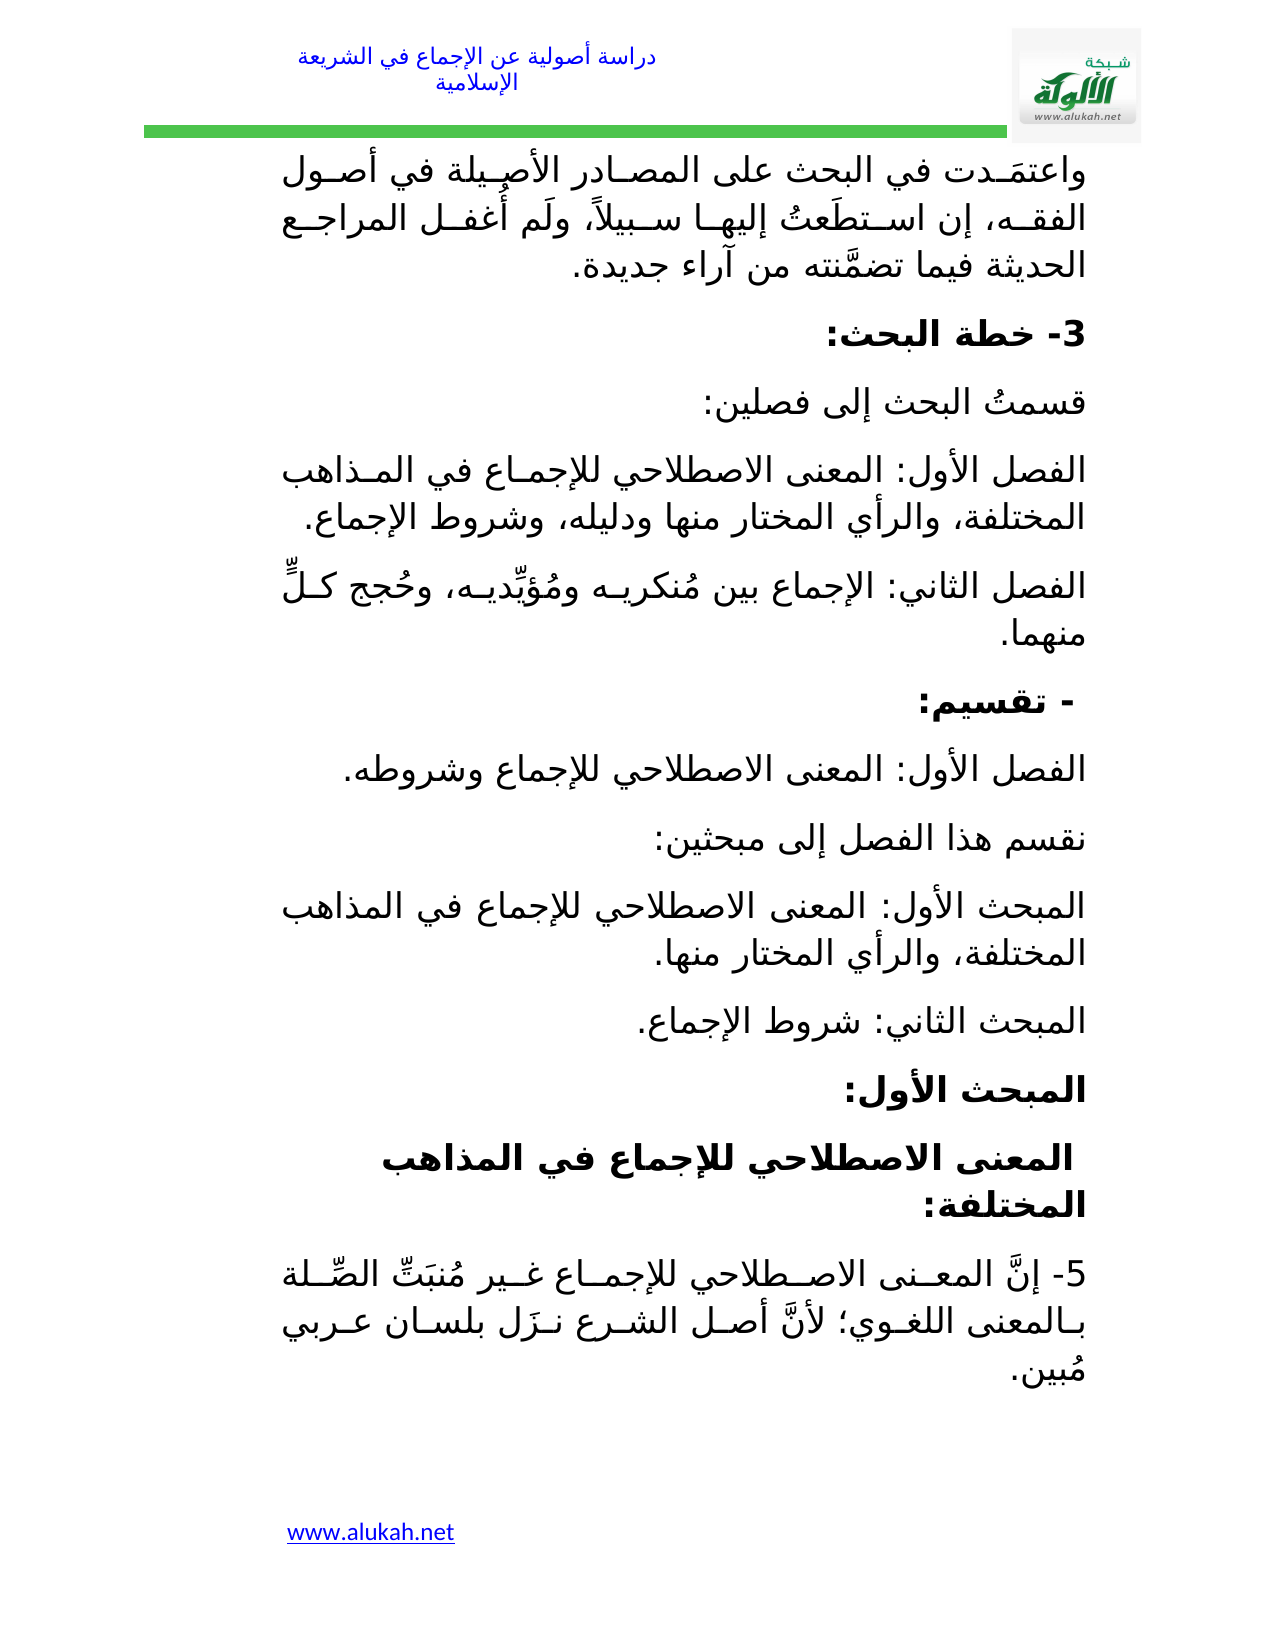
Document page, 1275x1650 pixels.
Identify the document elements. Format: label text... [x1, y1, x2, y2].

text قسمتُ البحث إلى فصلين: [281, 381, 1087, 422]
text المبحث الأول: [281, 1069, 1087, 1111]
text 3- خطة البحث: [281, 313, 1087, 354]
text المبحث الثاني: شروط الإجماع. [281, 1001, 1087, 1042]
text المعنى الاصطلاحي للإجماع في المذاهب المختلفة: [281, 1137, 1087, 1226]
text المبحث الأول: المعنى الاصطلاحي للإجماع في المذاهب المختلفة، والرأي المختار منها. [281, 885, 1087, 974]
text الفصل الثاني: الإجماع بين مُنكريه ومُؤيِّديه، وحُجج كلٍّ منهما. [281, 565, 1087, 654]
text 5- إنَّ المعنى الاصطلاحي للإجماع غير مُنبَتِّ الصِّلة بالمعنى اللغوي؛ لأنَّ أصل الشرع نزَل بلسان عربي مُبين. [281, 1253, 1087, 1389]
text نقسم هذا الفصل إلى مبحثين: [281, 817, 1087, 858]
text الفصل الأول: المعنى الاصطلاحي للإجماع في المذاهب المختلفة، والرأي المختار منها ودليله، وشروط الإجماع. [281, 449, 1087, 538]
text واعتمَدت في البحث على المصادر الأصيلة في أصول الفقه، إن استطَعتُ إليها سبيلاً، ولَم أُغفل المراجع الحديثة فيما تضمَّنته من آراء جديدة. [281, 150, 1087, 286]
text الفصل الأول: المعنى الاصطلاحي للإجماع وشروطه. [281, 749, 1087, 790]
text - تقسيم: [281, 681, 1087, 722]
